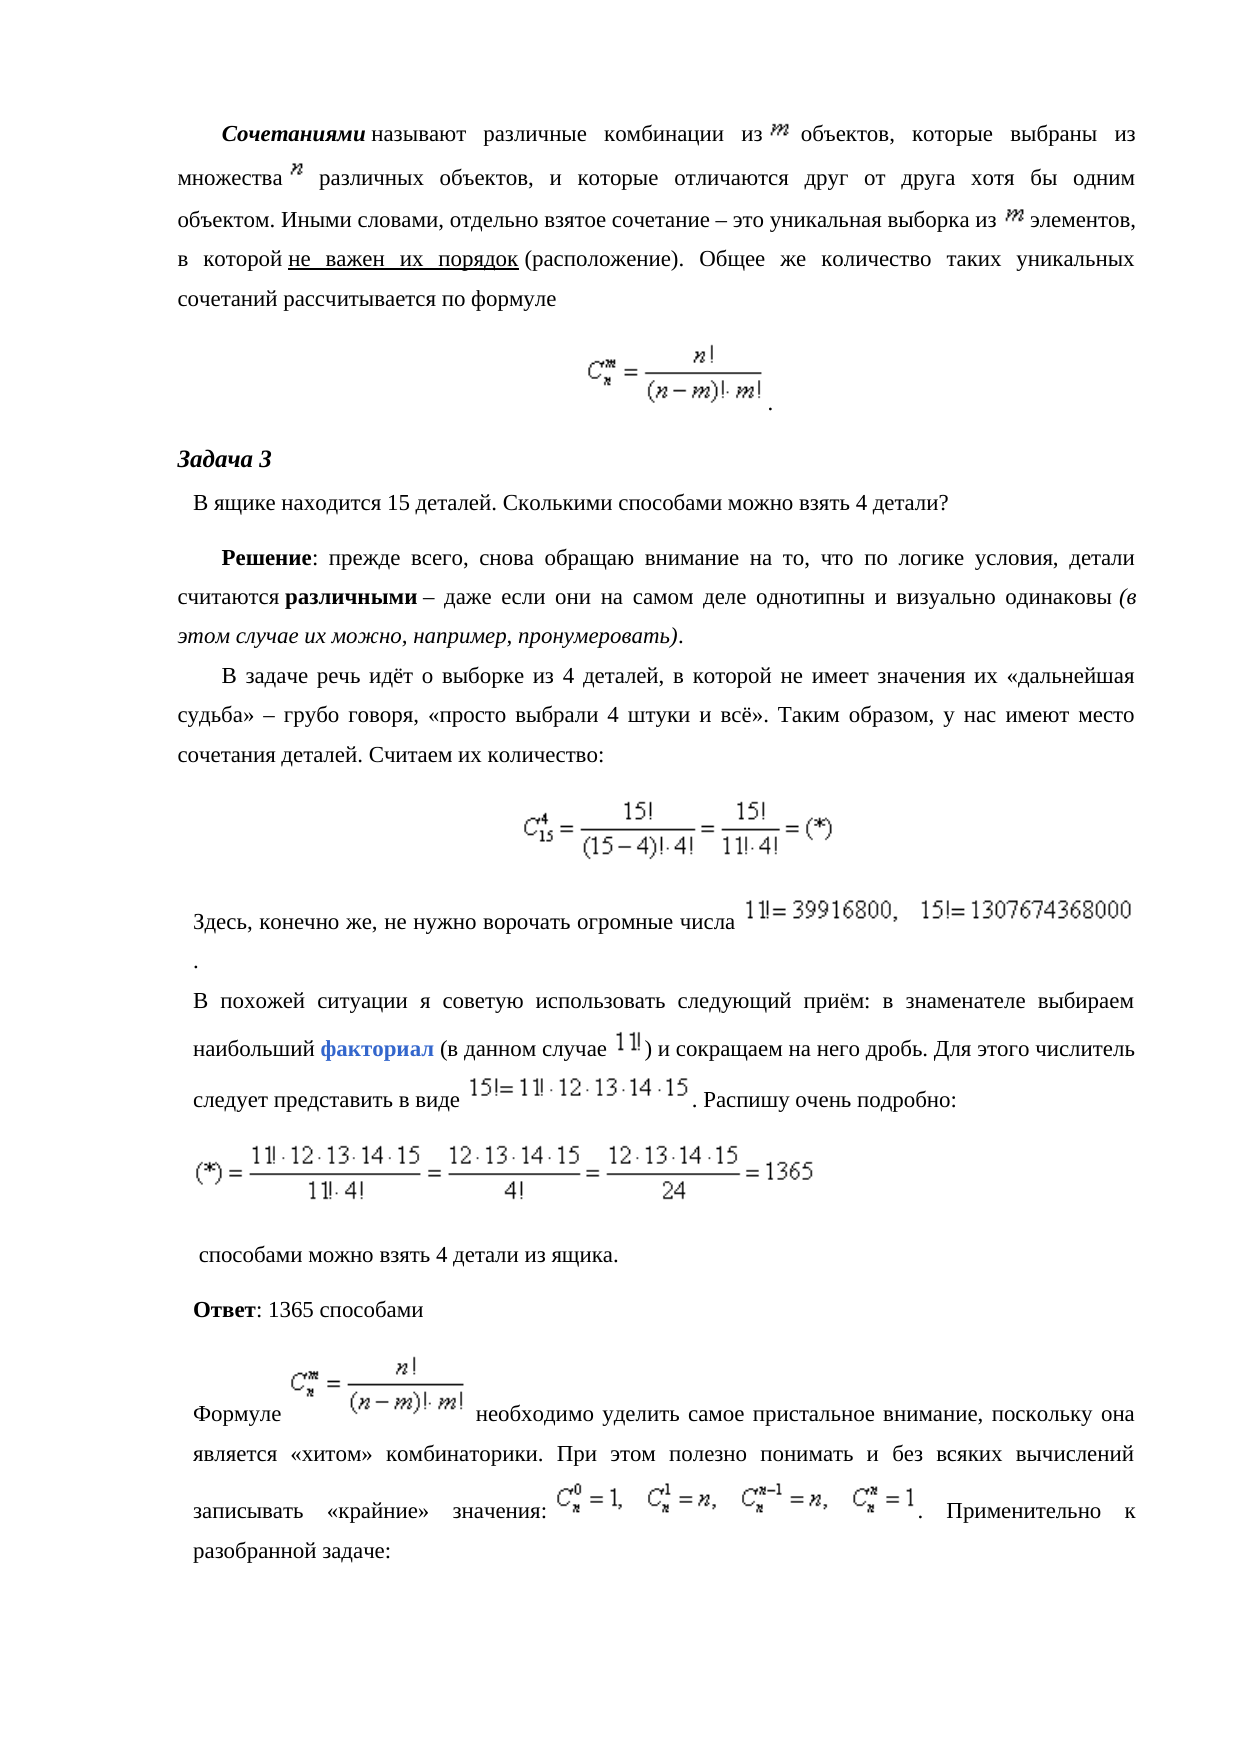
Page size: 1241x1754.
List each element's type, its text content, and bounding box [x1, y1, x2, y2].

picture [192, 1140, 817, 1212]
picture [287, 1351, 470, 1422]
picture [742, 896, 1137, 930]
text Сочетаниями называют различные комбинации из объектов, которые выбраны из множества различных объектов, и которые отличаются друг от друга хотя бы одним объектом. Иными словами, отдельно взятое сочетание – это уникальная выборка из элементов, в которой не важен их порядок (расположение). Общее же количество таких уникальных сочетаний рассчитывается по формуле [177, 118, 1136, 311]
text Ответ: 1365 способами [193, 1296, 1136, 1323]
text Формуле необходимо уделить самое пристальное внимание, поскольку она является «хитом» комбинаторики. При этом полезно понимать и без всяких вычислений записывать «крайние» значения: . Применительно к разобранной задаче: [193, 1351, 1136, 1563]
picture [288, 159, 314, 186]
text способами можно взять 4 детали из ящика. [193, 1241, 1136, 1267]
text Задача 3 [177, 444, 1152, 473]
text . [177, 340, 1136, 415]
text В задаче речь идёт о выборке из 4 деталей, в которой не имеет значения их «дальнейшая судьба» – грубо говоря, «просто выбрали 4 штуки и всё». Таким образом, у нас имеют место сочетания деталей. Считаем их количество: [177, 662, 1136, 767]
text В ящике находится 15 деталей. Сколькими способами можно взять 4 детали? [193, 488, 1136, 515]
text Здесь, конечно же, не нужно ворочать огромные числа . В похожей ситуации я советую использовать следующий приём: в знаменателе выбираем наибольший факториал (в данном случае ) и сокращаем на него дробь. Для этого числитель следует представить в виде . Распишу очень подробно: [193, 897, 1136, 1112]
picture [612, 1026, 645, 1057]
text Решение: прежде всего, снова обращаю внимание на то, что по логике условия, детали считаются различными – даже если они на самом деле однотипны и визуально одинаковы (в этом случае их можно, например, пронумеровать). [177, 544, 1136, 649]
picture [520, 796, 838, 867]
picture [1003, 203, 1030, 228]
picture [768, 118, 795, 142]
picture [584, 340, 768, 411]
picture [466, 1074, 692, 1107]
picture [553, 1479, 918, 1519]
